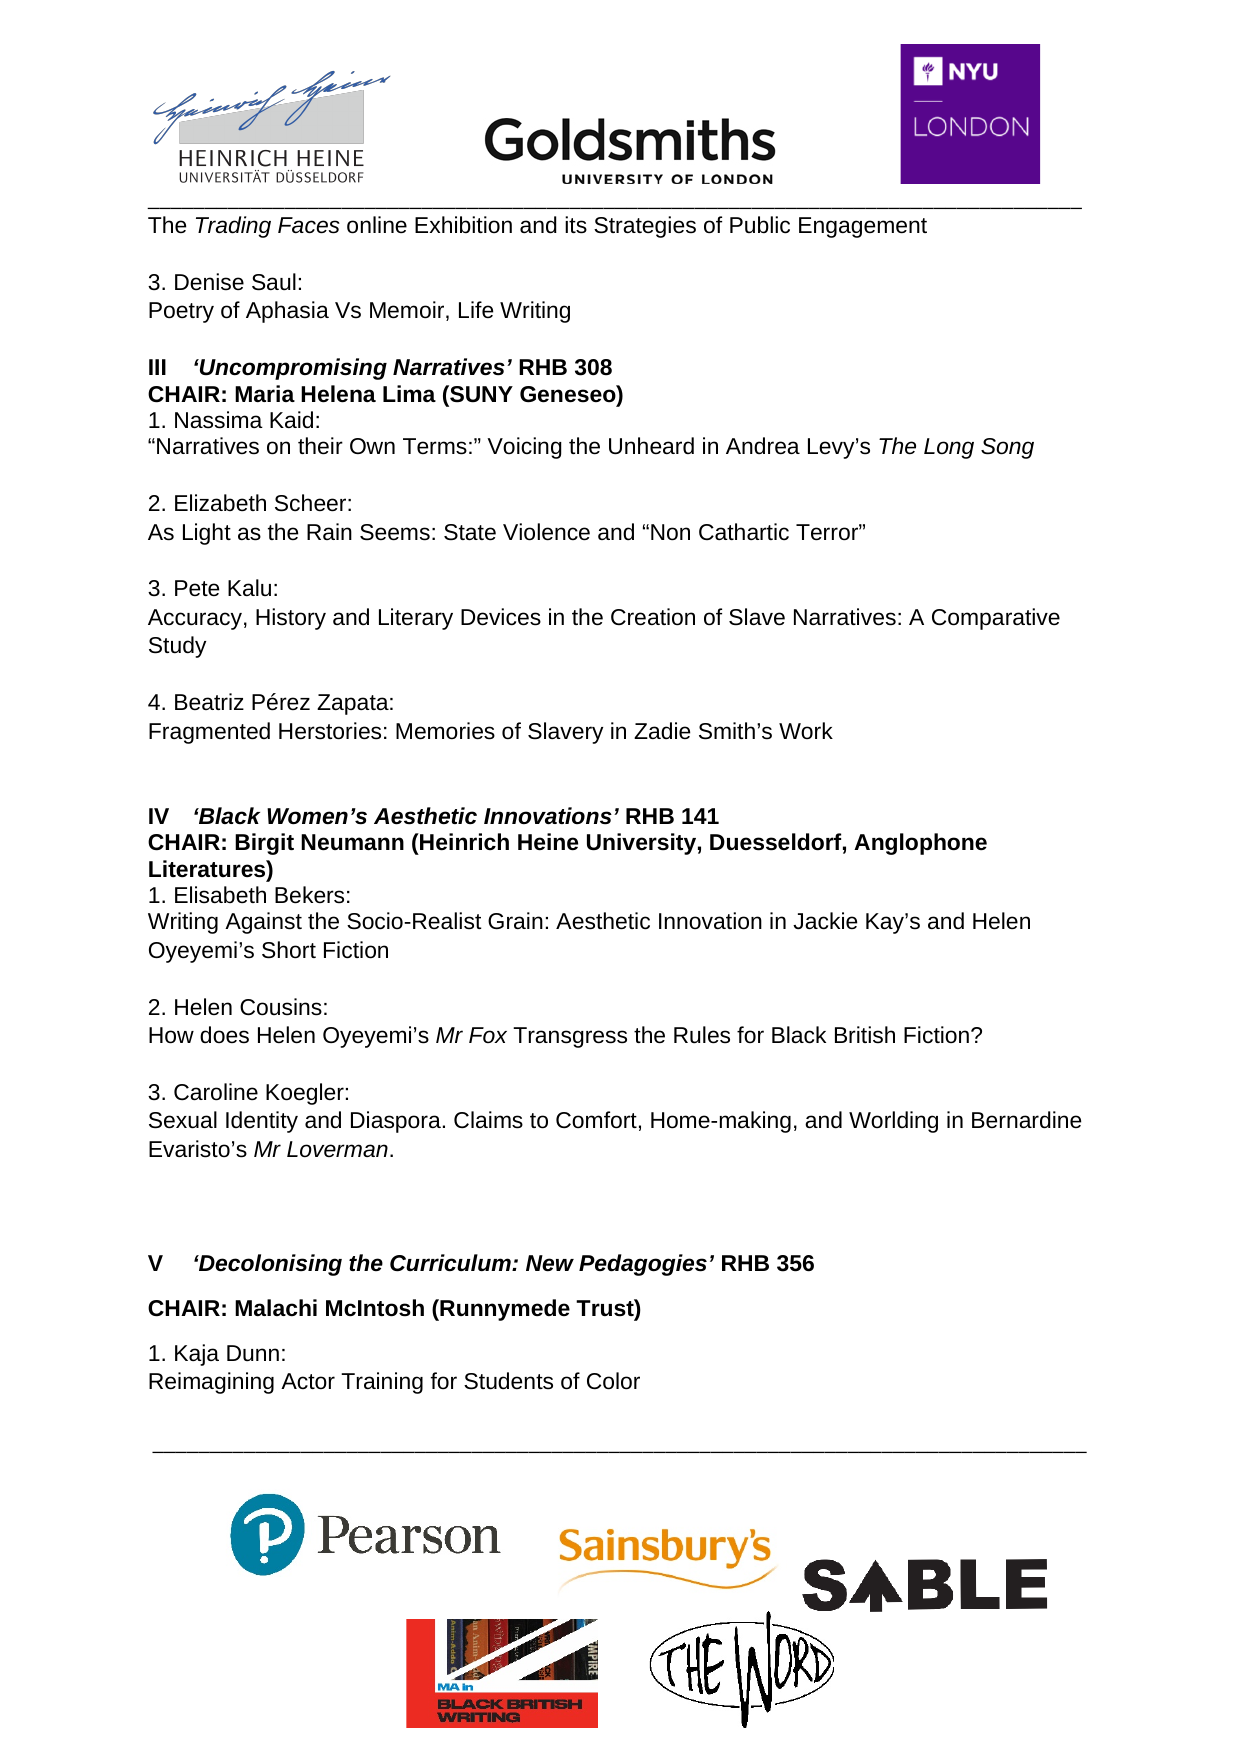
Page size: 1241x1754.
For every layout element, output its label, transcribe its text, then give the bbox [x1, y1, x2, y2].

text CHAIR: Maria Helena Lima (SUNY Geneseo) [148, 381, 1093, 407]
text 1. Kaja Dunn: [148, 1340, 1093, 1366]
text “Narratives on their Own Terms:” Voicing the Unheard in Andrea Levy’s The Long Song [148, 433, 1093, 459]
text V ‘Decolonising the Curriculum: New Pedagogies’ RHB 356 [148, 1249, 1093, 1276]
text Sexual Identity and Diaspora. Claims to Comfort, Home-making, and Worlding in Bernardine Evaristo’s Mr Loverman. [148, 1107, 1093, 1162]
text CHAIR: Malachi McIntosh (Runnymede Trust) [148, 1295, 1093, 1321]
text III ‘Uncompromising Narratives’ RHB 308 [148, 354, 1093, 381]
picture [482, 118, 777, 184]
text Writing Against the Socio-Realist Grain: Aesthetic Innovation in Jackie Kay’s and Helen Oyeyemi’s Short Fiction [148, 908, 1093, 963]
picture [406, 1619, 598, 1728]
text How does Helen Oyeyemi’s Mr Fox Transgress the Rules for Black British Fiction? [148, 1022, 1093, 1048]
text 1. Elisabeth Bekers: [148, 882, 1093, 908]
text 3. Denise Saul: [148, 269, 1093, 295]
text The Trading Faces online Exhibition and its Strategies of Public Engagement [148, 212, 1093, 238]
text IV ‘Black Women’s Aesthetic Innovations’ RHB 141 [148, 803, 1093, 829]
text Reimagining Actor Training for Students of Color [148, 1368, 1093, 1394]
picture [900, 44, 1041, 184]
text 3. Caroline Koegler: [148, 1079, 1093, 1105]
text As Light as the Rain Seems: State Violence and “Non Cathartic Terror” [148, 518, 1093, 545]
picture [147, 68, 395, 184]
text Accuracy, History and Literary Devices in the Creation of Slave Narratives: A Comparative Study [148, 604, 1093, 659]
text 2. Helen Cousins: [148, 994, 1093, 1020]
text Fragmented Herstories: Memories of Slavery in Zadie Smith’s Work [148, 718, 1093, 744]
text Poetry of Aphasia Vs Memoir, Life Writing [148, 297, 1093, 324]
picture [193, 1456, 1048, 1728]
text 4. Beatriz Pérez Zapata: [148, 689, 1093, 716]
text 1. Nassima Kaid: [148, 407, 1093, 433]
text CHAIR: Birgit Neumann (Heinrich Heine University, Duesseldorf, Anglophone Literatures) [148, 829, 1093, 882]
text 3. Pete Kalu: [148, 575, 1093, 602]
text 2. Elizabeth Scheer: [148, 490, 1093, 516]
